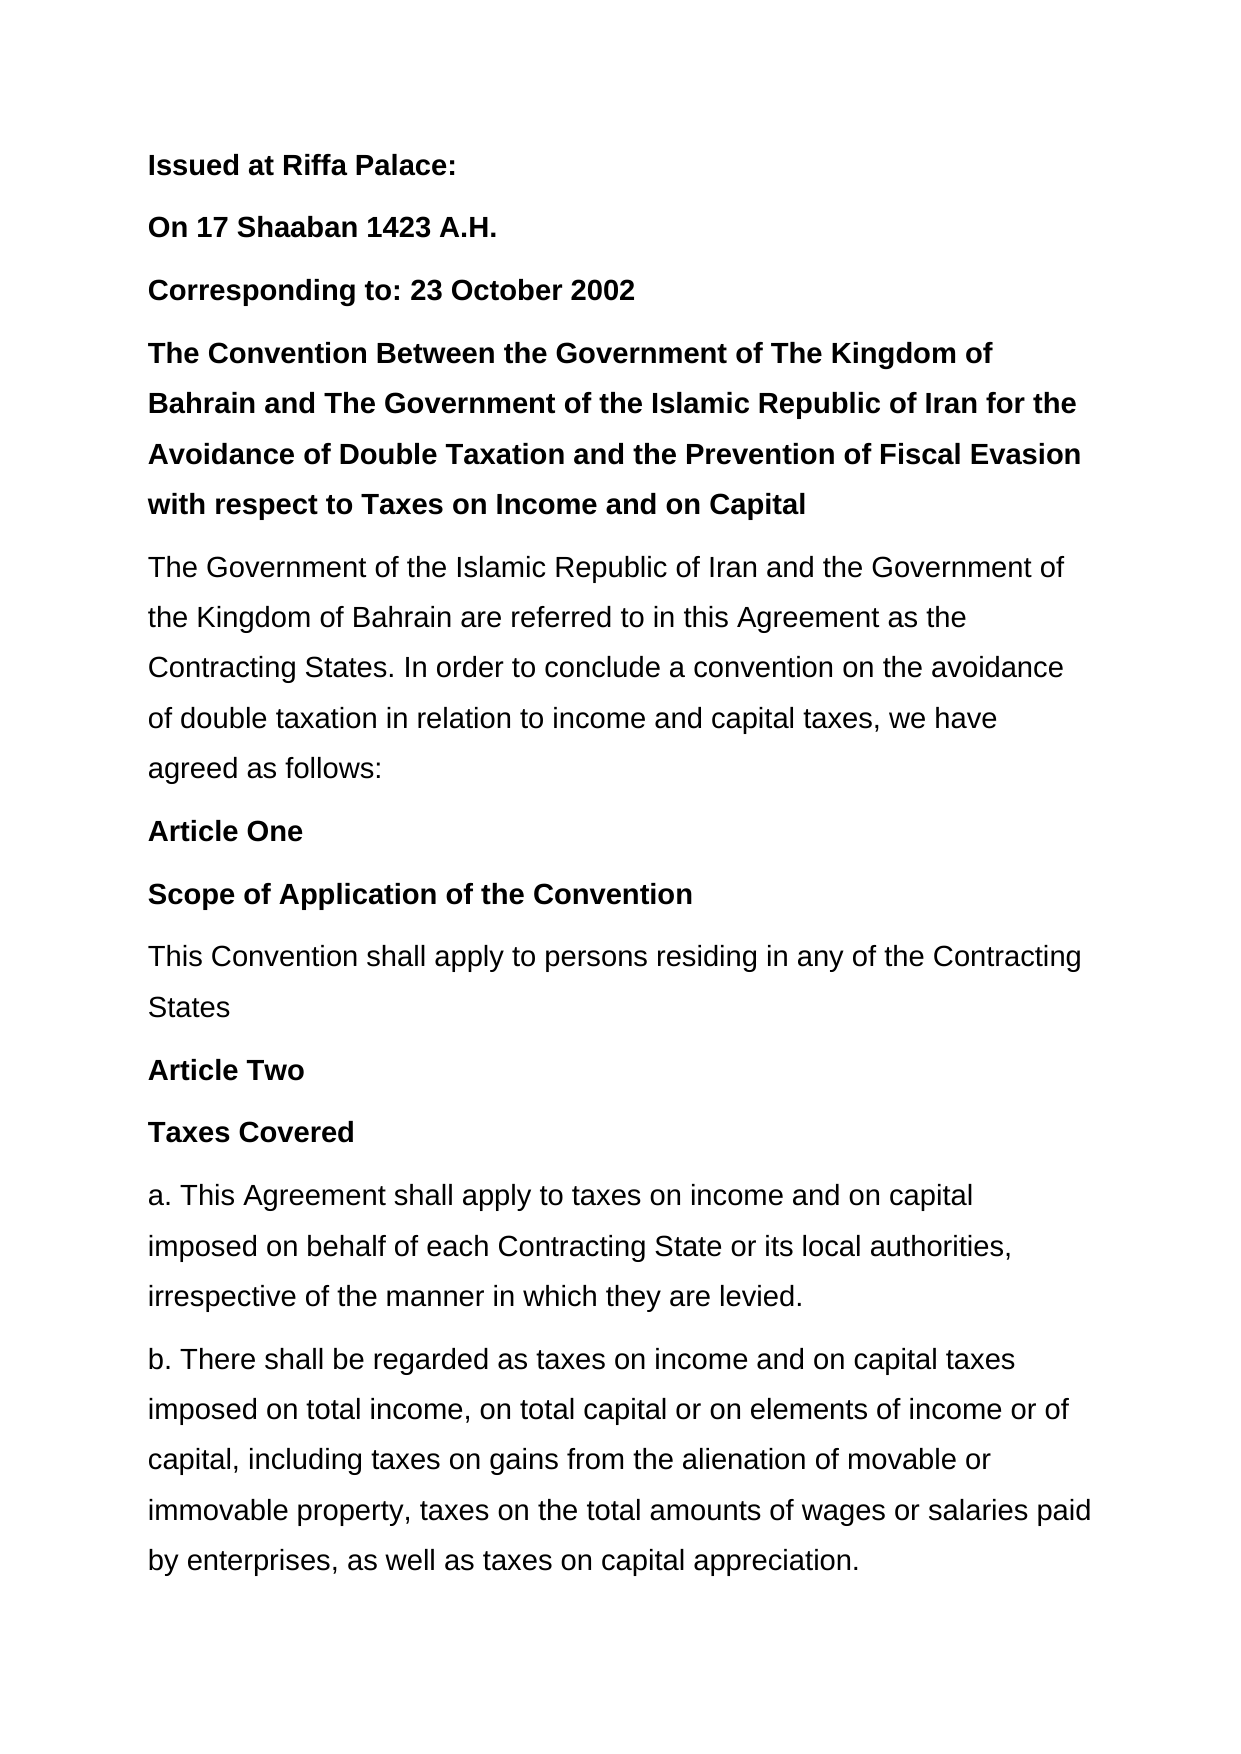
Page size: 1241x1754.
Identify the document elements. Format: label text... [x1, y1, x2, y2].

text b. There shall be regarded as taxes on income and on capital taxes imposed on total income, on total capital or on elements of income or of capital, including taxes on gains from the alienation of movable or immovable property, taxes on the total amounts of wages or salaries paid by enterprises, as well as taxes on capital appreciation. [148, 1342, 1093, 1576]
text a. This Agreement shall apply to taxes on income and on capital imposed on behalf of each Contracting State or its local authorities, irrespective of the manner in which they are levied. [148, 1178, 1093, 1312]
text Taxes Covered [148, 1115, 1093, 1149]
text Scope of Application of the Convention [148, 877, 1093, 910]
text Issued at Riffa Palace: [148, 148, 1093, 181]
text On 17 Shaaban 1423 A.H. [148, 210, 1093, 244]
text The Government of the Islamic Republic of Iran and the Government of the Kingdom of Bahrain are referred to in this Agreement as the Contracting States. In order to conclude a convention on the avoidance of double taxation in relation to income and capital taxes, we have agreed as follows: [148, 550, 1093, 784]
text This Convention shall apply to persons residing in any of the Contracting States [148, 939, 1093, 1023]
text The Convention Between the Government of The Kingdom of Bahrain and The Government of the Islamic Republic of Iran for the Avoidance of Double Taxation and the Prevention of Fiscal Evasion with respect to Taxes on Income and on Capital [148, 336, 1093, 521]
text Article One [148, 814, 1093, 847]
text Article Two [148, 1053, 1093, 1086]
text Corresponding to: 23 October 2002 [148, 273, 1093, 307]
